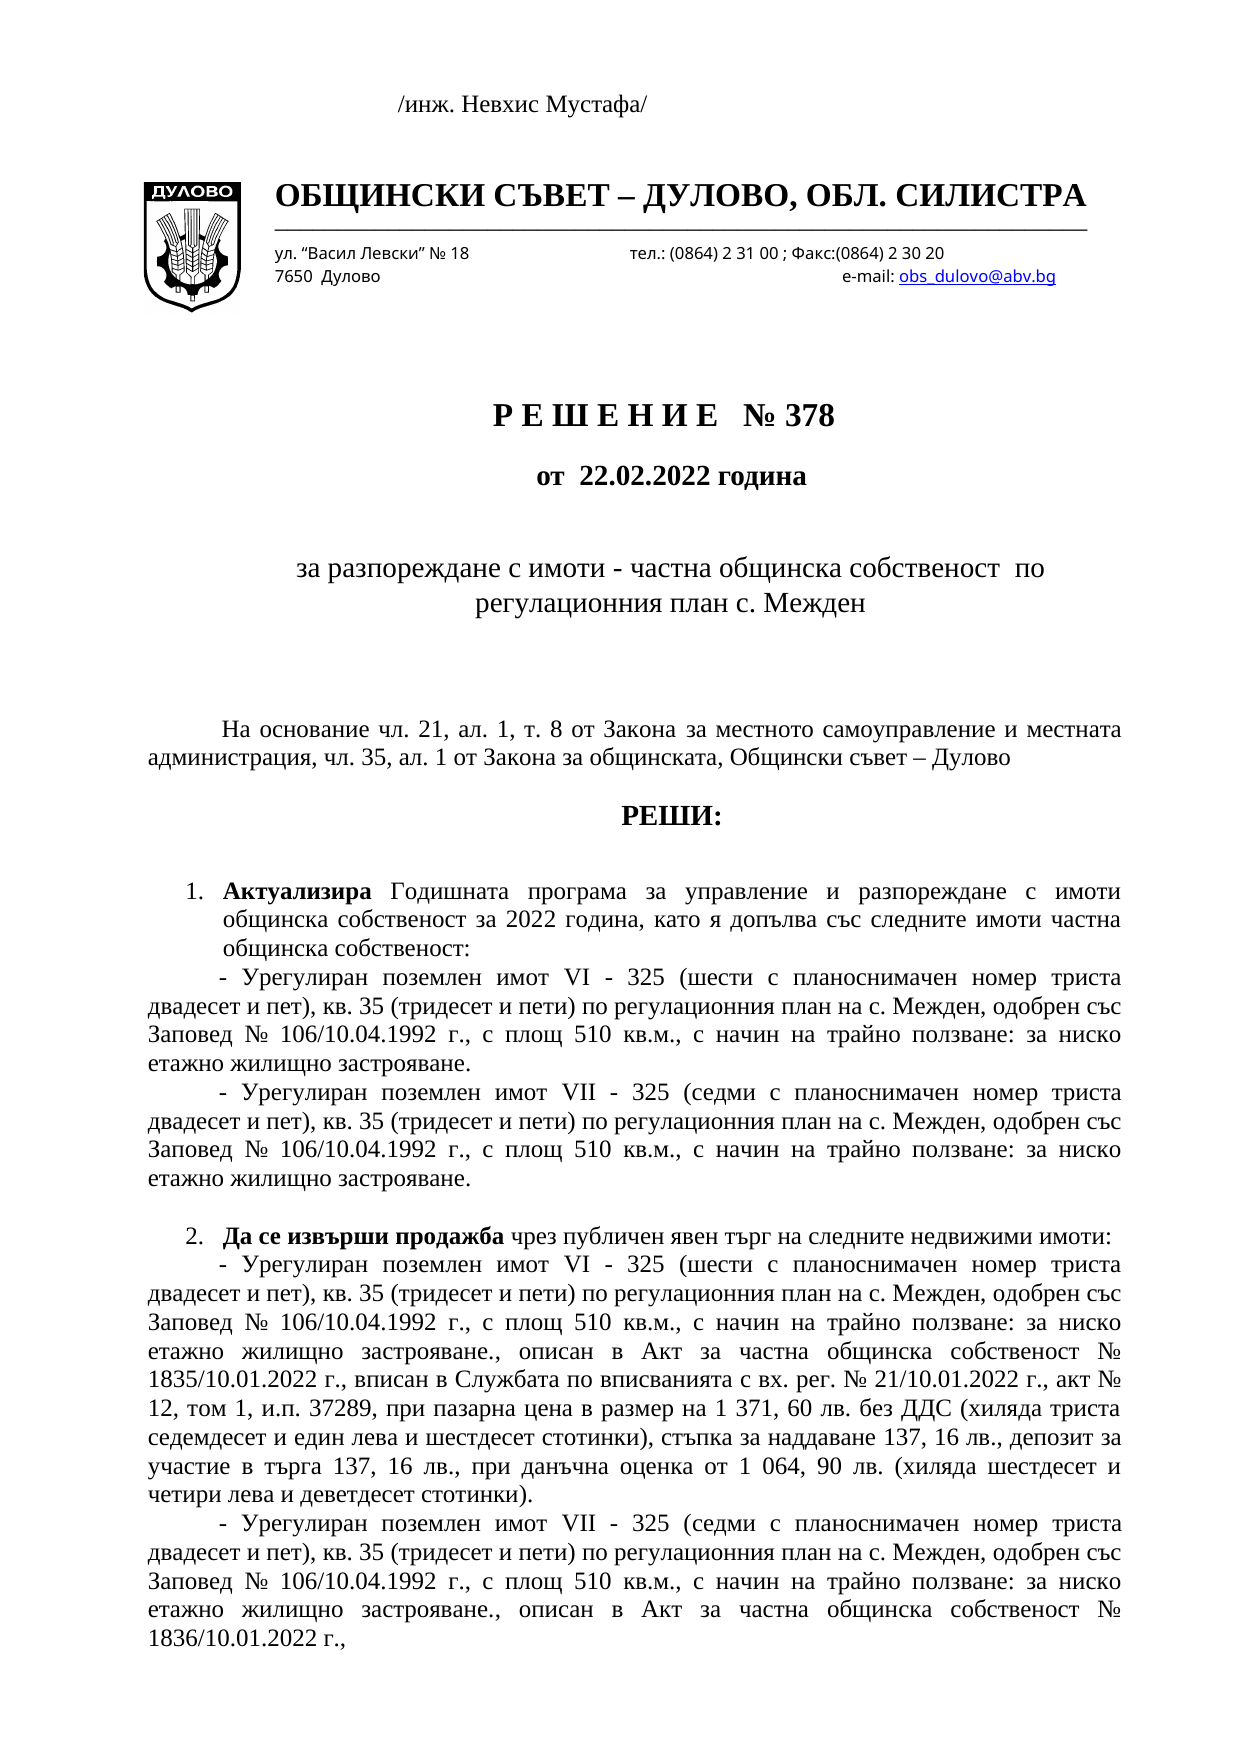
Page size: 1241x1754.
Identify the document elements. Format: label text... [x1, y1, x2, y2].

text регулационния план с. Межден [148, 585, 1122, 619]
list Актуализира Годишната програма за управление и разпореждане с имоти общинска собственост за 2022 година, като я допълва със следните имоти частна общинска собственост: [185, 876, 1122, 962]
list Да се извърши продажба чрез публичен явен търг на следните недвижими имоти: [185, 1221, 1122, 1249]
text - Урегулиран поземлен имот VI - 325 (шести с планоснимачен номер триста двадесет и пет), кв. 35 (тридесет и пети) по регулационния план на с. Межден, одобрен със Заповед № 106/10.04.1992 г., с площ 510 кв.м., с начин на трайно ползване: за ниско етажно жилищно застрояване. [148, 962, 1122, 1077]
text ул. “Васил Левски” № 18 тел.: (0864) 2 31 00 ; Факс:(0864) 2 30 20 [241, 242, 1122, 265]
text Р Е Ш Е Н И Е № 378 [443, 395, 1122, 433]
text - Урегулиран поземлен имот VII - 325 (седми с планоснимачен номер триста двадесет и пет), кв. 35 (тридесет и пети) по регулационния план на с. Межден, одобрен със Заповед № 106/10.04.1992 г., с площ 510 кв.м., с начин на трайно ползване: за ниско етажно жилищно застрояване. [148, 1077, 1122, 1192]
text 7650 Дулово e-mail: obs_dulovo@abv.bg [241, 265, 1122, 287]
text ОБЩИНСКИ СЪВЕТ – ДУЛОВО, ОБЛ. СИЛИСТРА [148, 175, 1122, 213]
text /инж. Невхис Мустафа/ [148, 89, 1122, 117]
text от 22.02.2022 година [148, 458, 1122, 492]
text ––––––––––––––––––––––––––––––––––––––––––––––––––––––––––––––––– [241, 213, 1122, 242]
text - Урегулиран поземлен имот VII - 325 (седми с планоснимачен номер триста двадесет и пет), кв. 35 (тридесет и пети) по регулационния план на с. Межден, одобрен със Заповед № 106/10.04.1992 г., с площ 510 кв.м., с начин на трайно ползване: за ниско етажно жилищно застрояване., описан в Акт за частна общинска собственост № 1836/10.01.2022 г., [148, 1508, 1122, 1652]
text - Урегулиран поземлен имот VI - 325 (шести с планоснимачен номер триста двадесет и пет), кв. 35 (тридесет и пети) по регулационния план на с. Межден, одобрен със Заповед № 106/10.04.1992 г., с площ 510 кв.м., с начин на трайно ползване: за ниско етажно жилищно застрояване., описан в Акт за частна общинска собственост № 1835/10.01.2022 г., вписан в Службата по вписванията с вх. рег. № 21/10.01.2022 г., акт № 12, том 1, и.п. 37289, при пазарна цена в размер на 1 371, 60 лв. без ДДС (хиляда триста седемдесет и един лева и шестдесет стотинки), стъпка за наддаване 137, 16 лв., депозит за участие в търга 137, 16 лв., при данъчна оценка от 1 064, 90 лв. (хиляда шестдесет и четири лева и деветдесет стотинки). [148, 1249, 1122, 1508]
text РЕШИ: [148, 798, 1122, 831]
text за разпореждане с имоти - частна общинска собственост по [148, 550, 1122, 583]
text На основание чл. 21, ал. 1, т. 8 от Закона за местното самоуправление и местната администрация, чл. 35, ал. 1 от Закона за общинската, Общински съвет – Дулово [148, 714, 1122, 771]
